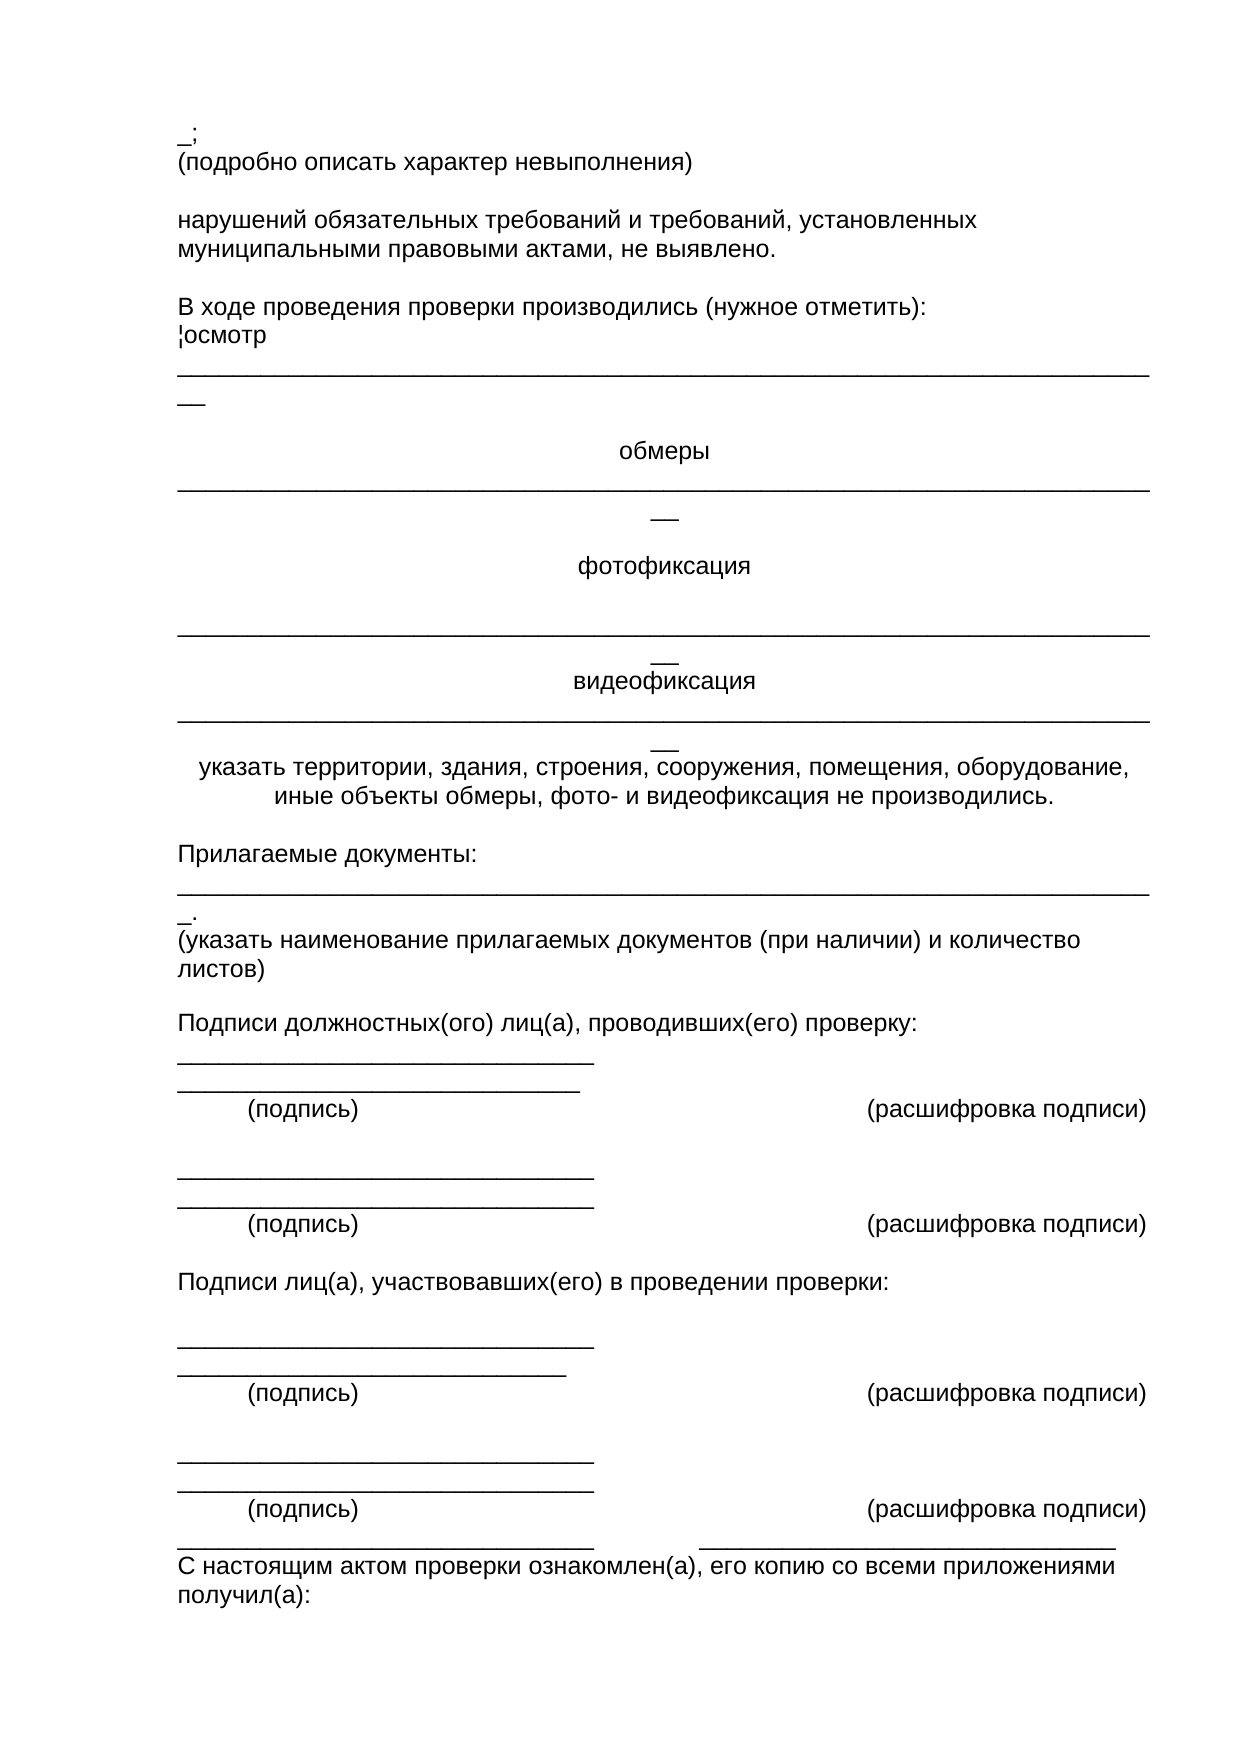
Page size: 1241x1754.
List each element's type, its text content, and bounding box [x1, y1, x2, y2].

text обмеры ________________________________________________________________________ [177, 436, 1152, 522]
text ______________________________ ____________________________ [177, 1321, 1152, 1378]
text фотофиксация ________________________________________________________________________ видеофиксация ________________________________________________________________________ указать территории, здания, строения, сооружения, помещения, оборудование, иные объекты обмеры, фото- и видеофиксация не производились. [177, 551, 1152, 810]
text Прилагаемые документы: _______________________________________________________________________. (указать наименование прилагаемых документов (при наличии) и количество листов) [177, 839, 1152, 983]
text (подпись) (расшифровка подписи) [177, 1378, 1152, 1407]
text Подписи должностных(ого) лиц(а), проводивших(его) проверку: ______________________________ _____________________________ [177, 1008, 1152, 1094]
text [177, 118, 1152, 176]
text нарушений обязательных требований и требований, установленных муниципальными правовыми актами, не выявлено. [177, 205, 1152, 262]
text (подпись) (расшифровка подписи) [177, 1094, 1152, 1123]
text В ходе проведения проверки производились (нужное отметить): ¦осмотр ________________________________________________________________________ [177, 291, 1152, 406]
text ______________________________ ______________________________ (подпись) (расшифровка подписи) Подписи лиц(а), участвовавших(его) в проведении проверки: [177, 1152, 1152, 1296]
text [177, 1436, 1152, 1608]
